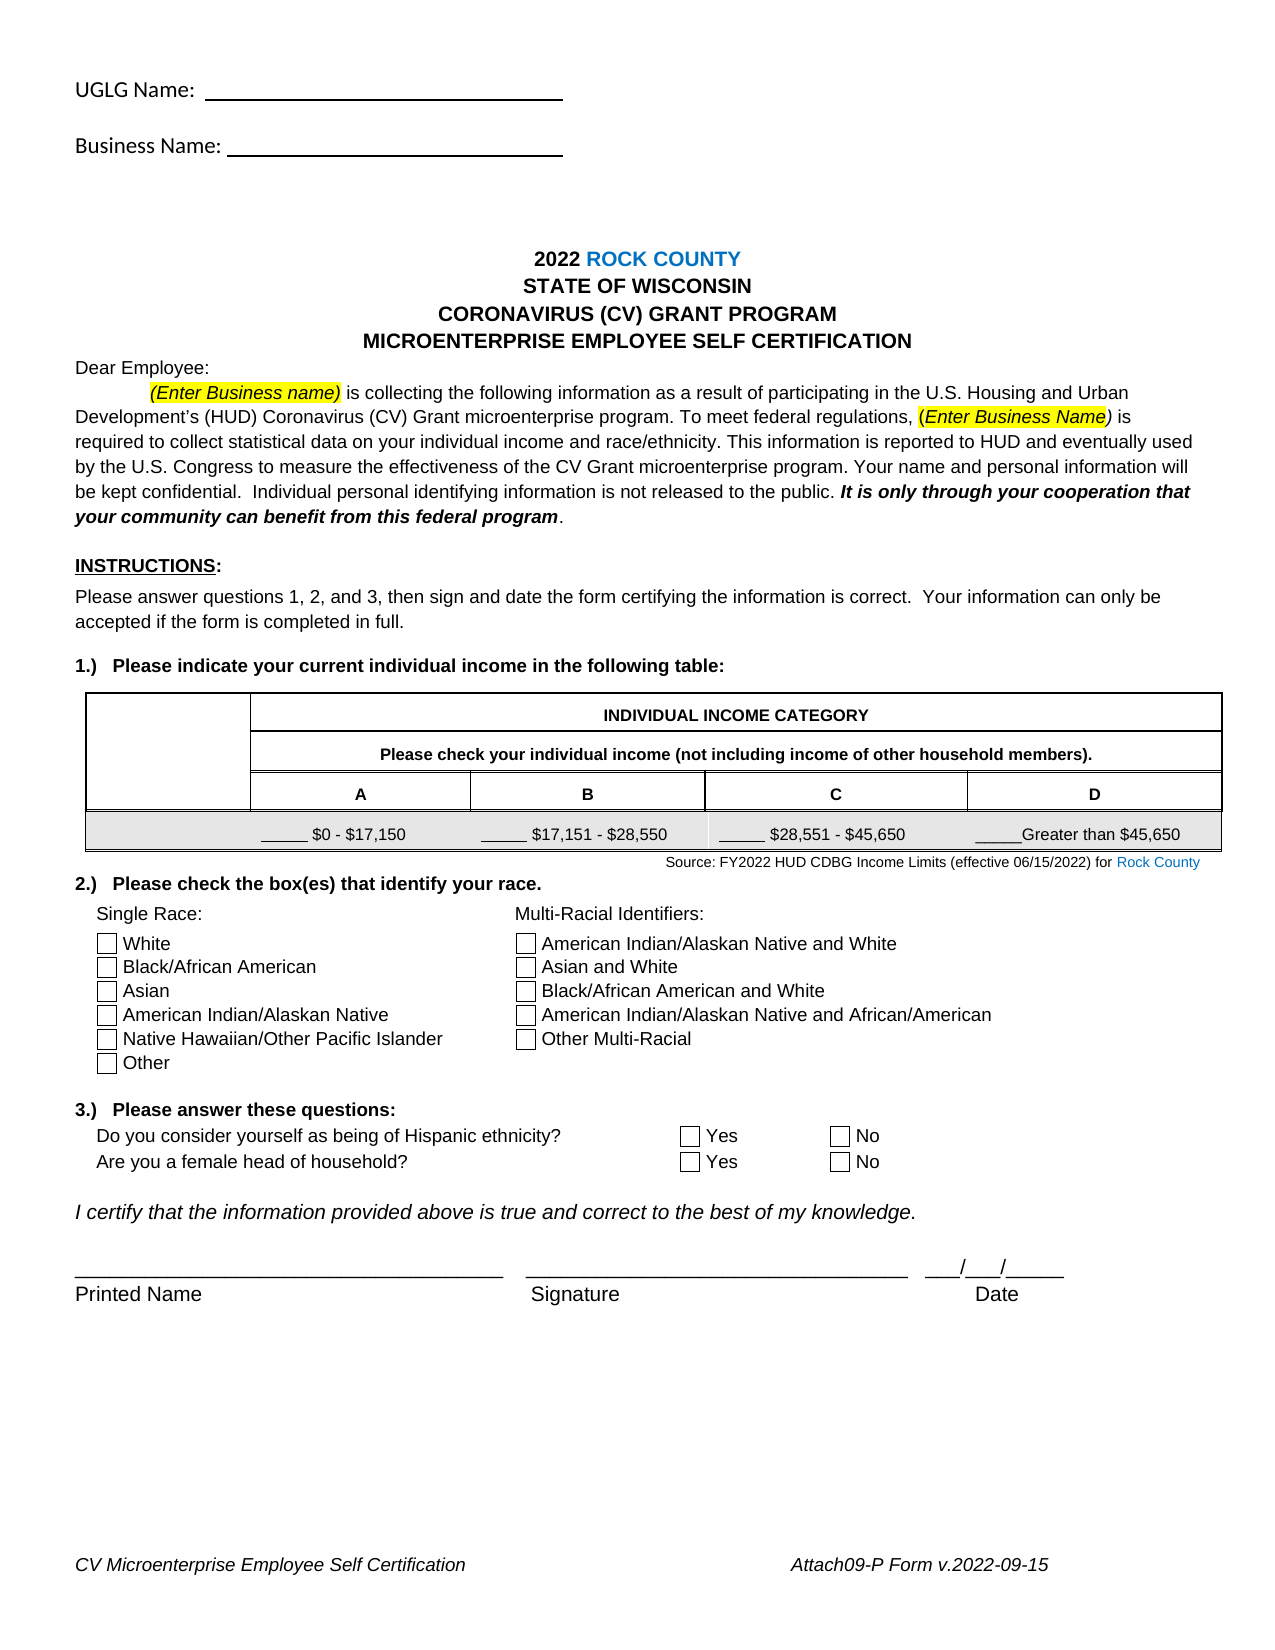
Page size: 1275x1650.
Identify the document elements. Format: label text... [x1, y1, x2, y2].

text CORONAVIRUS (CV) GRANT PROGRAM [75, 302, 1200, 326]
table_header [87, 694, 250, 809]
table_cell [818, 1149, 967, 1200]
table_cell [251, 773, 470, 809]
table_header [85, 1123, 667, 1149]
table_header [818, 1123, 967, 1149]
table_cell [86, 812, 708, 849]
text MICROENTERPRISE EMPLOYEE SELF CERTIFICATION [75, 329, 1200, 353]
text STATE OF WISCONSIN [75, 274, 1200, 298]
text is collecting the following information as a result of participating in the U.S. Housing and Urban Development’s (HUD) Coronavirus (CV) Grant microenterprise program. To meet federal regulations, is required to collect statistical data on your individual income and race/ethnicity. This information is reported to HUD and eventually used by the U.S. Congress to measure the effectiveness of the CV Grant microenterprise program. Your name and personal information will be kept confidential. Individual personal identifying information is not released to the public. It is only through your cooperation that your community can benefit from this federal program. [75, 382, 1200, 527]
text I certify that the information provided above is true and correct to the best of my knowledge. [75, 1200, 1200, 1224]
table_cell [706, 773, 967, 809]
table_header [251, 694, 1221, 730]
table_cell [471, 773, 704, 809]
list Please answer these questions: [75, 1098, 1200, 1120]
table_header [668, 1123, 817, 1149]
text _____________________________________ _________________________________ ___/___/_____ [75, 1255, 1200, 1279]
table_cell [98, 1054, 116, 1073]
text Please answer questions 1, 2, and 3, then sign and date the form certifying the information is correct. Your information can only be accepted if the form is completed in full. [75, 586, 1200, 633]
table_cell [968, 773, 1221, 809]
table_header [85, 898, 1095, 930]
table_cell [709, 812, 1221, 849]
text INSTRUCTIONS: [75, 555, 1200, 577]
text Source: FY2022 HUD CDBG Income Limits (effective 06/15/2022) for Rock County [75, 854, 1200, 871]
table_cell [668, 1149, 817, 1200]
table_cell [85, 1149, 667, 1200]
list Please check the box(es) that identify your race. [75, 873, 1200, 895]
text Printed Name Signature Date [75, 1282, 1200, 1306]
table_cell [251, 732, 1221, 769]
subtitle 2022 Rock County [75, 247, 1200, 271]
text Dear Employee: [75, 357, 1200, 378]
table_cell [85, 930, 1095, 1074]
list Please indicate your current individual income in the following table: [75, 655, 1200, 676]
